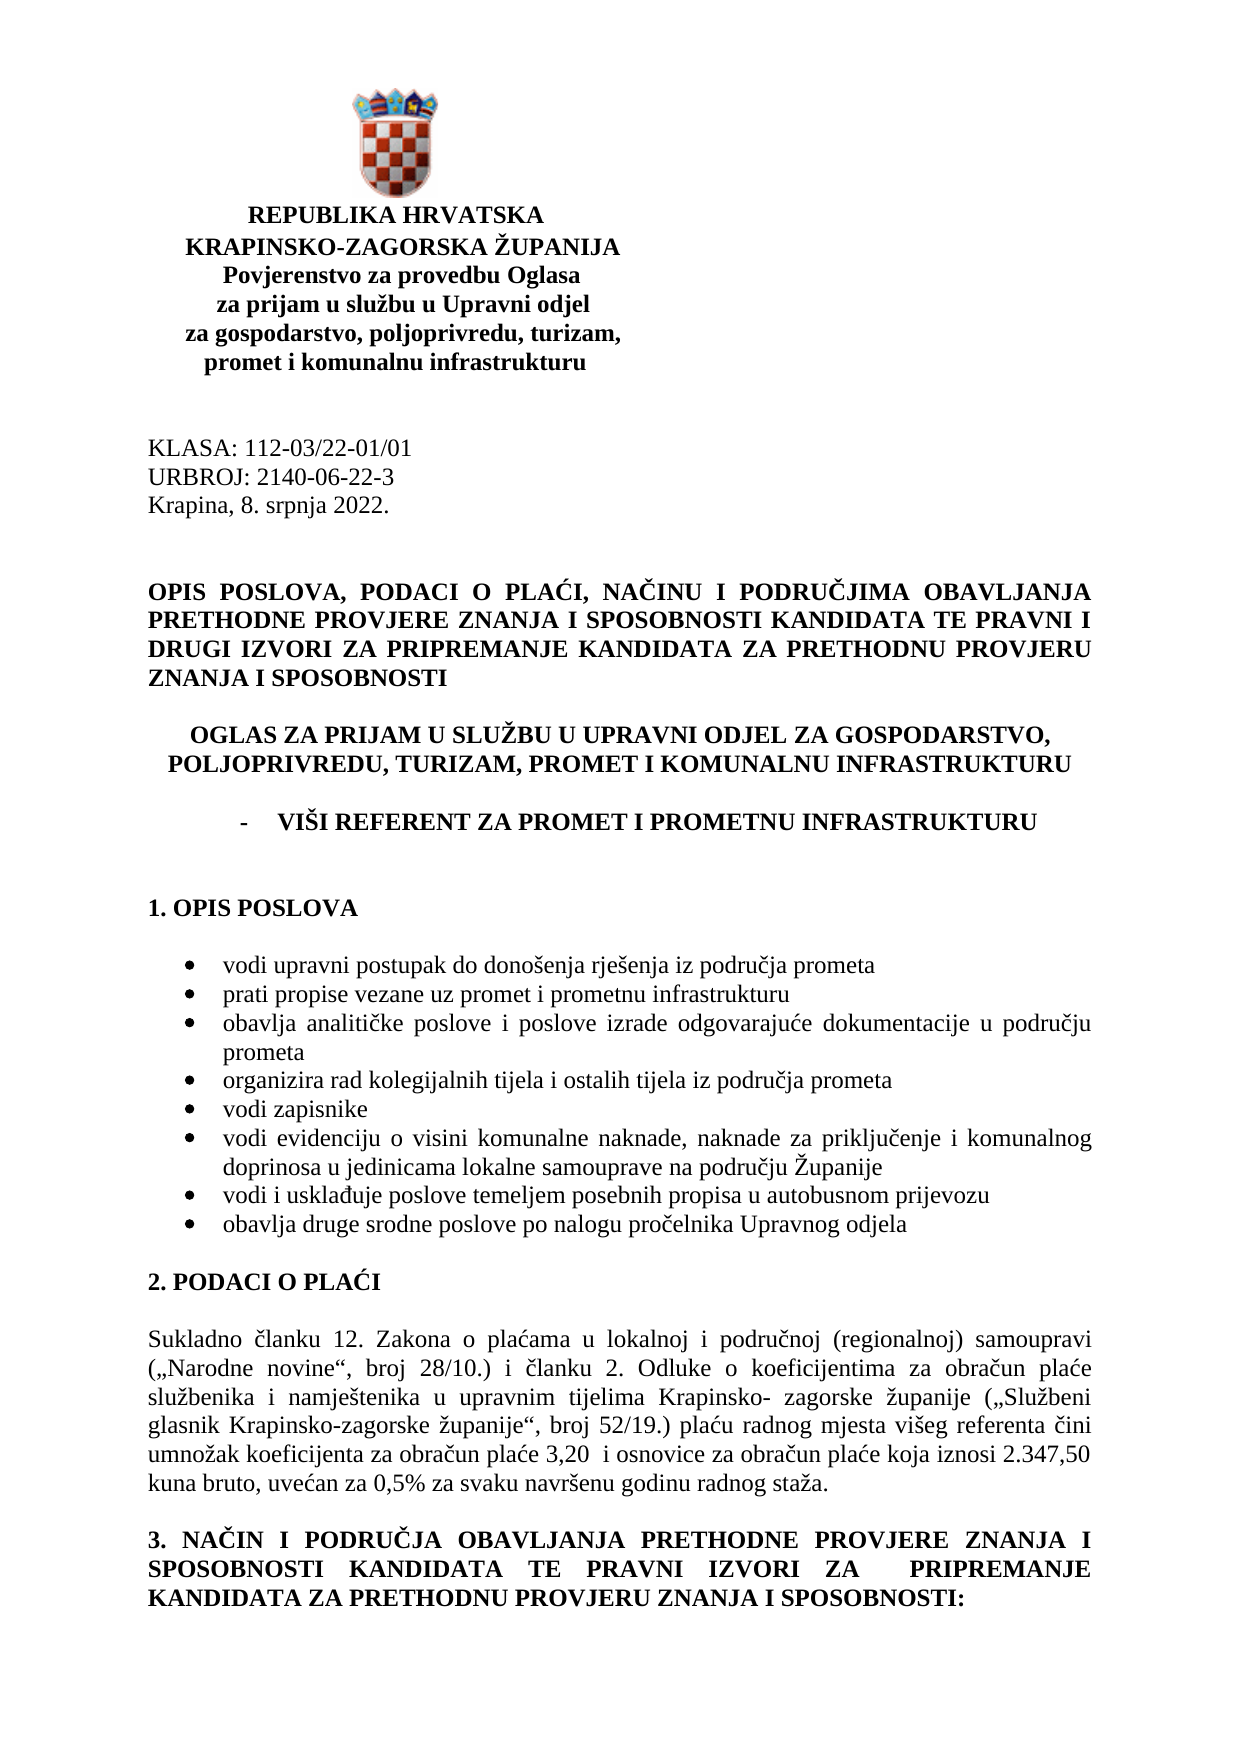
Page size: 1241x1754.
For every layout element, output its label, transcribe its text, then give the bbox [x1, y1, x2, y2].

text OGLAS ZA PRIJAM U SLUŽBU U UPRAVNI ODJEL ZA GOSPODARSTVO, POLJOPRIVREDU, TURIZAM, PROMET I KOMUNALNU INFRASTRUKTURU [148, 721, 1092, 778]
list obavlja druge srodne poslove po nalogu pročelnika Upravnog odjela [185, 1209, 1092, 1238]
text OPIS POSLOVA, PODACI O PLAĆI, NAČINU I PODRUČJIMA OBAVLJANJA PRETHODNE PROVJERE ZNANJA I SPOSOBNOSTI KANDIDATA TE PRAVNI I DRUGI IZVORI ZA PRIPREMANJE KANDIDATA ZA PRETHODNU PROVJERU ZNANJA I SPOSOBNOSTI [148, 577, 1092, 692]
list organizira rad kolegijalnih tijela i ostalih tijela iz područja prometa [185, 1066, 1092, 1094]
text Sukladno članku 12. Zakona o plaćama u lokalnoj i područnoj (regionalnoj) samoupravi („Narodne novine“, broj 28/10.) i članku 2. Odluke o koeficijentima za obračun plaće službenika i namještenika u upravnim tijelima Krapinsko- zagorske županije („Službeni glasnik Krapinsko-zagorske županije“, broj 52/19.) plaću radnog mjesta višeg referenta čini umnožak koeficijenta za obračun plaće 3,20 i osnovice za obračun plaće koja iznosi 2.347,50 kuna bruto, uvećan za 0,5% za svaku navršenu godinu radnog staža. [148, 1324, 1092, 1497]
text za gospodarstvo, poljoprivredu, turizam, [148, 318, 1092, 347]
text promet i komunalnu infrastrukturu [148, 347, 1092, 376]
text 2. PODACI O PLAĆI [148, 1267, 1092, 1296]
text 1. OPIS POSLOVA [148, 893, 1092, 922]
list vodi evidenciju o visini komunalne naknade, naknade za priključenje i komunalnog doprinosa u jedinicama lokalne samouprave na području Županije [185, 1123, 1092, 1181]
text KLASA: 112-03/22-01/01 [148, 433, 1092, 462]
text za prijam u službu u Upravni odjel [148, 289, 1092, 318]
text 3. NAČIN I PODRUČJA OBAVLJANJA PRETHODNE PROVJERE ZNANJA I SPOSOBNOSTI KANDIDATA TE PRAVNI IZVORI ZA PRIPREMANJE KANDIDATA ZA PRETHODNU PROVJERU ZNANJA I SPOSOBNOSTI: [148, 1526, 1092, 1612]
text Krapina, 8. srpnja 2022. [148, 491, 1092, 519]
picture [352, 88, 439, 198]
list VIŠI REFERENT ZA PROMET I PROMETNU INFRASTRUKTURU [185, 807, 1092, 836]
list vodi zapisnike [185, 1094, 1092, 1123]
list obavlja analitičke poslove i poslove izrade odgovarajuće dokumentacije u području prometa [185, 1008, 1092, 1066]
text REPUBLIKA HRVATSKA KRAPINSKO-ZAGORSKA ŽUPANIJA [148, 198, 1092, 261]
list vodi upravni postupak do donošenja rješenja iz područja prometa [185, 951, 1092, 979]
list prati propise vezane uz promet i prometnu infrastrukturu [185, 979, 1092, 1008]
list vodi i usklađuje poslove temeljem posebnih propisa u autobusnom prijevozu [185, 1181, 1092, 1209]
text Povjerenstvo za provedbu Oglasa [148, 261, 1092, 289]
text URBROJ: 2140-06-22-3 [148, 462, 1092, 491]
